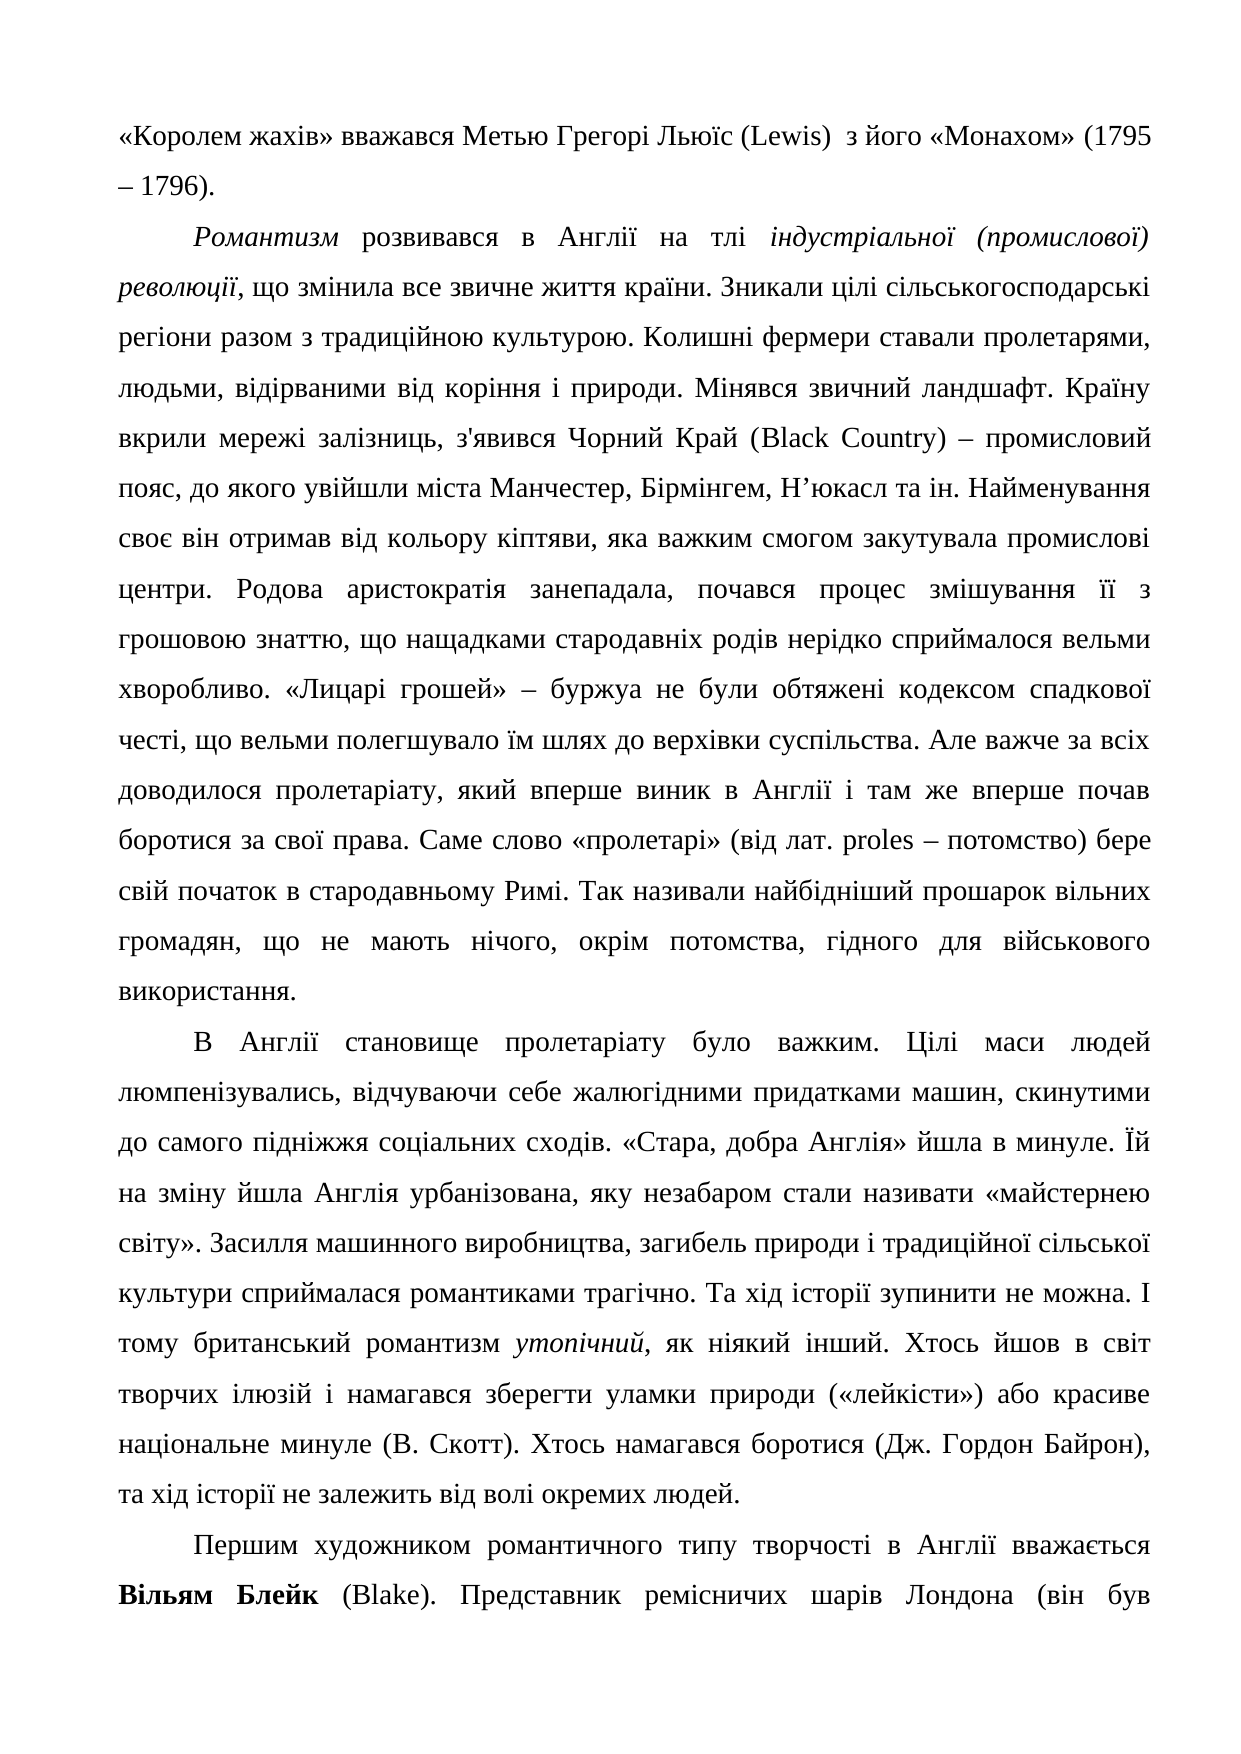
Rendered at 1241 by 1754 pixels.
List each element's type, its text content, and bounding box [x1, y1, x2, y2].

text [118, 1527, 1152, 1611]
text В Англії становище пролетаріату було важким. Цілі маси людей люмпенізувались, відчуваючи себе жалюгідними придатками машин, скинутими до самого підніжжя соціальних сходів. «Стара, добра Англія» йшла в минуле. Їй на зміну йшла Англія урбанізована, яку незабаром стали називати «майстернею світу». Засилля машинного виробництва, загибель природи і традиційної сільської культури сприймалася романтиками трагічно. Та хід історії зупинити не можна. І тому британський романтизм утопічний, як ніякий інший. Хтось йшов в світ творчих ілюзій і намагався зберегти уламки природи («лейкісти») або красиве національне минуле (В. Скотт). Хтось намагався боротися (Дж. Гордон Байрон), та хід історії не залежить від волі окремих людей. [118, 1024, 1152, 1510]
text Романтизм розвивався в Англії на тлі індустріальної (промислової) революції, що змінила все звичне життя країни. Зникали цілі сільськогосподарські регіони разом з традиційною культурою. Колишні фермери ставали пролетарями, людьми, відірваними від коріння і природи. Мінявся звичний ландшафт. Країну вкрили мережі залізниць, з'явився Чорний Край (Black Country) – промисловий пояс, до якого увійшли міста Манчестер, Бірмінгем, Н’юкасл та ін. Найменування своє він отримав від кольору кіптяви, яка важким смогом закутувала промислові центри. Родова аристократія занепадала, почався процес змішування її з грошовою знаттю, що нащадками стародавніх родів нерідко сприймалося вельми хворобливо. «Лицарі грошей» – буржуа не були обтяжені кодексом спадкової честі, що вельми полегшувало їм шлях до верхівки суспільства. Але важче за всіх доводилося пролетаріату, який вперше виник в Англії і там же вперше почав боротися за свої права. Саме слово «пролетарі» (від лат. рroles – потомство) бере свій початок в стародавньому Римі. Так називали найбідніший прошарок вільних громадян, що не мають нічого, окрім потомства, гідного для військового використання. [118, 219, 1152, 1007]
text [118, 118, 1152, 202]
